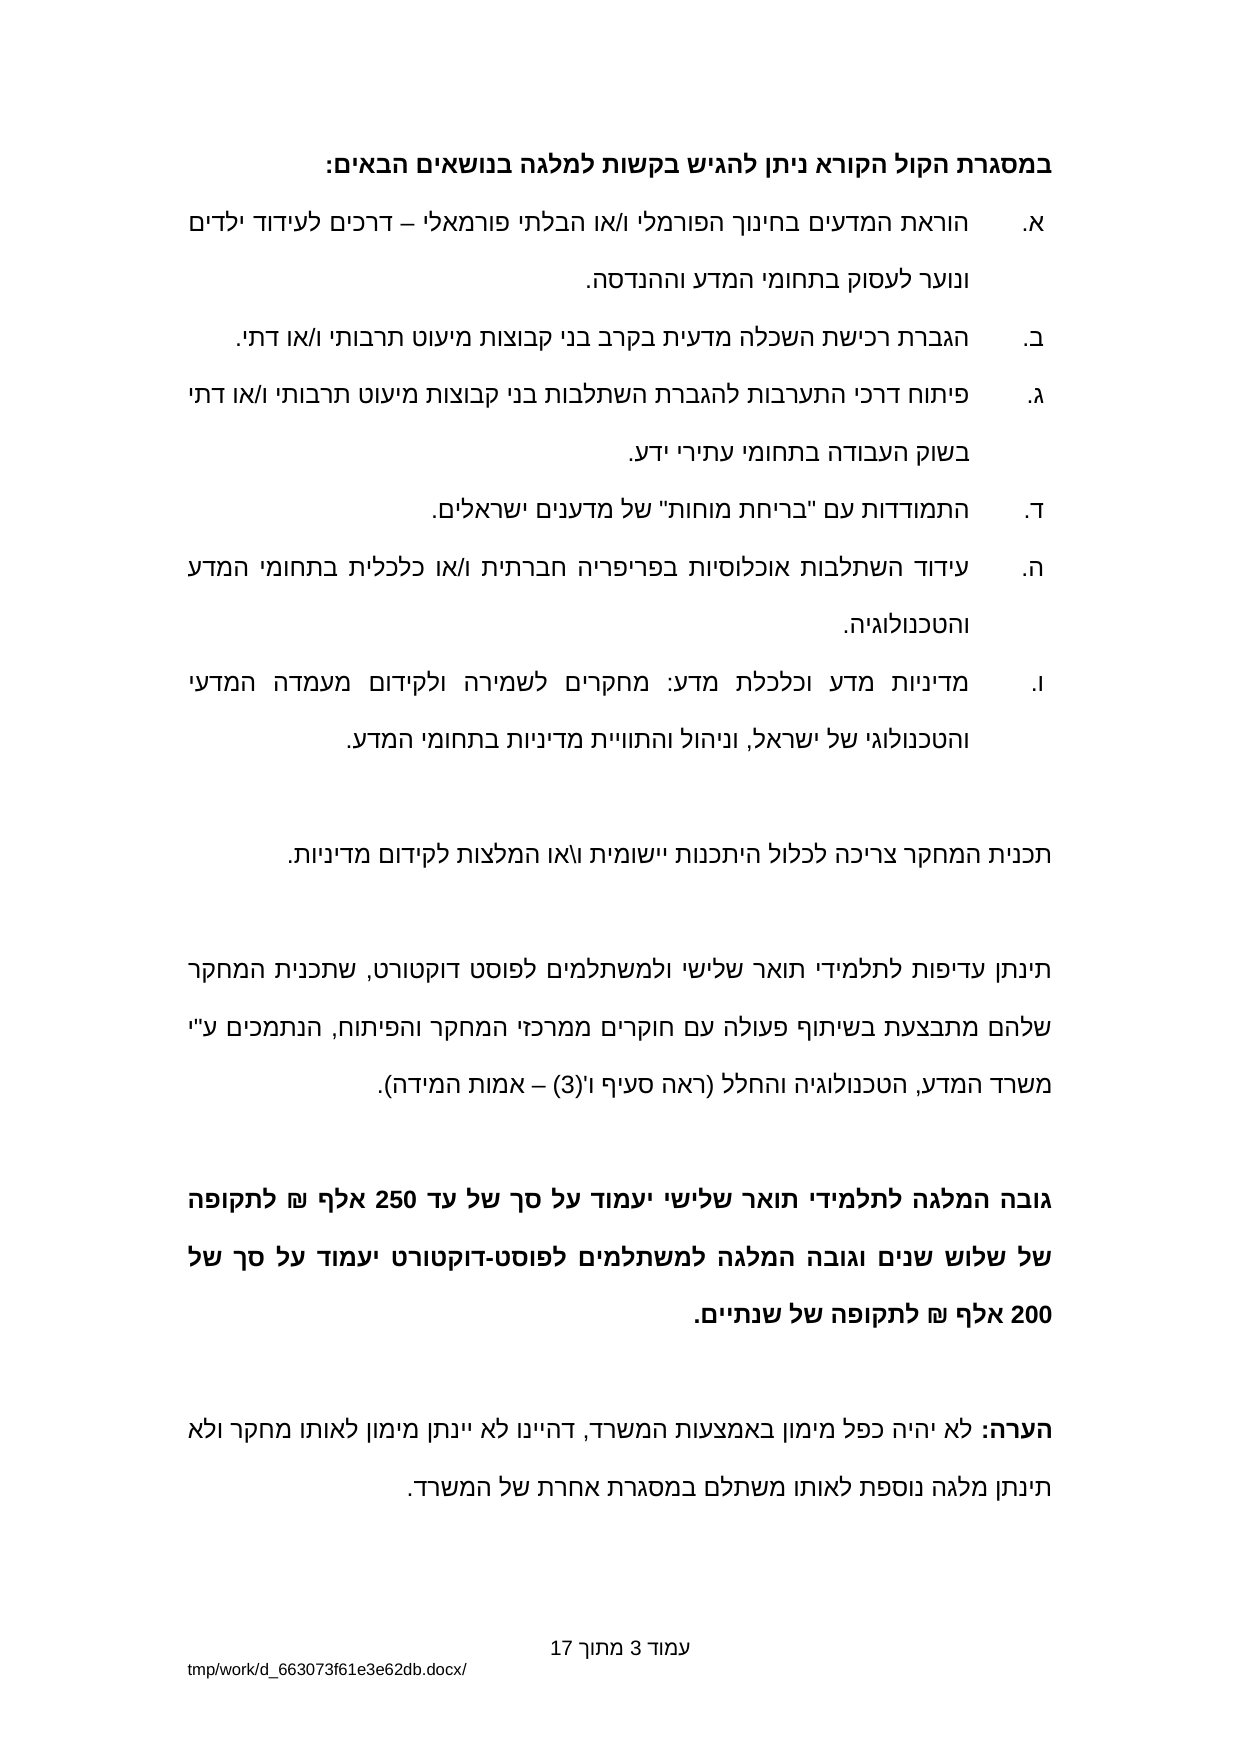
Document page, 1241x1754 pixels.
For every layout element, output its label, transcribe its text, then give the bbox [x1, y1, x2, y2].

text ד. התמודדות עם "בריחת מוחות" של מדענים ישראלים. [187, 495, 1044, 524]
text הערה: לא יהיה כפל מימון באמצעות המשרד, דהיינו לא יינתן מימון לאותו מחקר ולא תינתן מלגה נוספת לאותו משתלם במסגרת אחרת של המשרד. [187, 1415, 1053, 1501]
text גובה המלגה לתלמידי תואר שלישי יעמוד על סך של עד 250 אלף ₪ לתקופה של שלוש שנים וגובה המלגה למשתלמים לפוסט-דוקטורט יעמוד על סך של 200 אלף ₪ לתקופה של שנתיים. [187, 1185, 1053, 1329]
text תינתן עדיפות לתלמידי תואר שלישי ולמשתלמים לפוסט דוקטורט, שתכנית המחקר שלהם מתבצעת בשיתוף פעולה עם חוקרים ממרכזי המחקר והפיתוח, הנתמכים ע"י משרד המדע, הטכנולוגיה והחלל (ראה סעיף ו'(3) – אמות המידה). [187, 955, 1053, 1099]
text ב. הגברת רכישת השכלה מדעית בקרב בני קבוצות מיעוט תרבותי ו/או דתי. [187, 322, 1044, 351]
text ו. מדיניות מדע וכלכלת מדע: מחקרים לשמירה ולקידום מעמדה המדעי והטכנולוגי של ישראל, וניהול והתוויית מדיניות בתחומי המדע. [187, 667, 1044, 754]
text א. הוראת המדעים בחינוך הפורמלי ו/או הבלתי פורמאלי – דרכים לעידוד ילדים ונוער לעסוק בתחומי המדע וההנדסה. [187, 207, 1044, 294]
text ג. פיתוח דרכי התערבות להגברת השתלבות בני קבוצות מיעוט תרבותי ו/או דתי בשוק העבודה בתחומי עתירי ידע. [187, 380, 1044, 466]
text תכנית המחקר צריכה לכלול היתכנות יישומית ו\או המלצות לקידום מדיניות. [187, 840, 1053, 869]
text ה. עידוד השתלבות אוכלוסיות בפריפריה חברתית ו/או כלכלית בתחומי המדע והטכנולוגיה. [187, 552, 1044, 639]
text במסגרת הקול הקורא ניתן להגיש בקשות למלגה בנושאים הבאים: [187, 150, 1053, 179]
